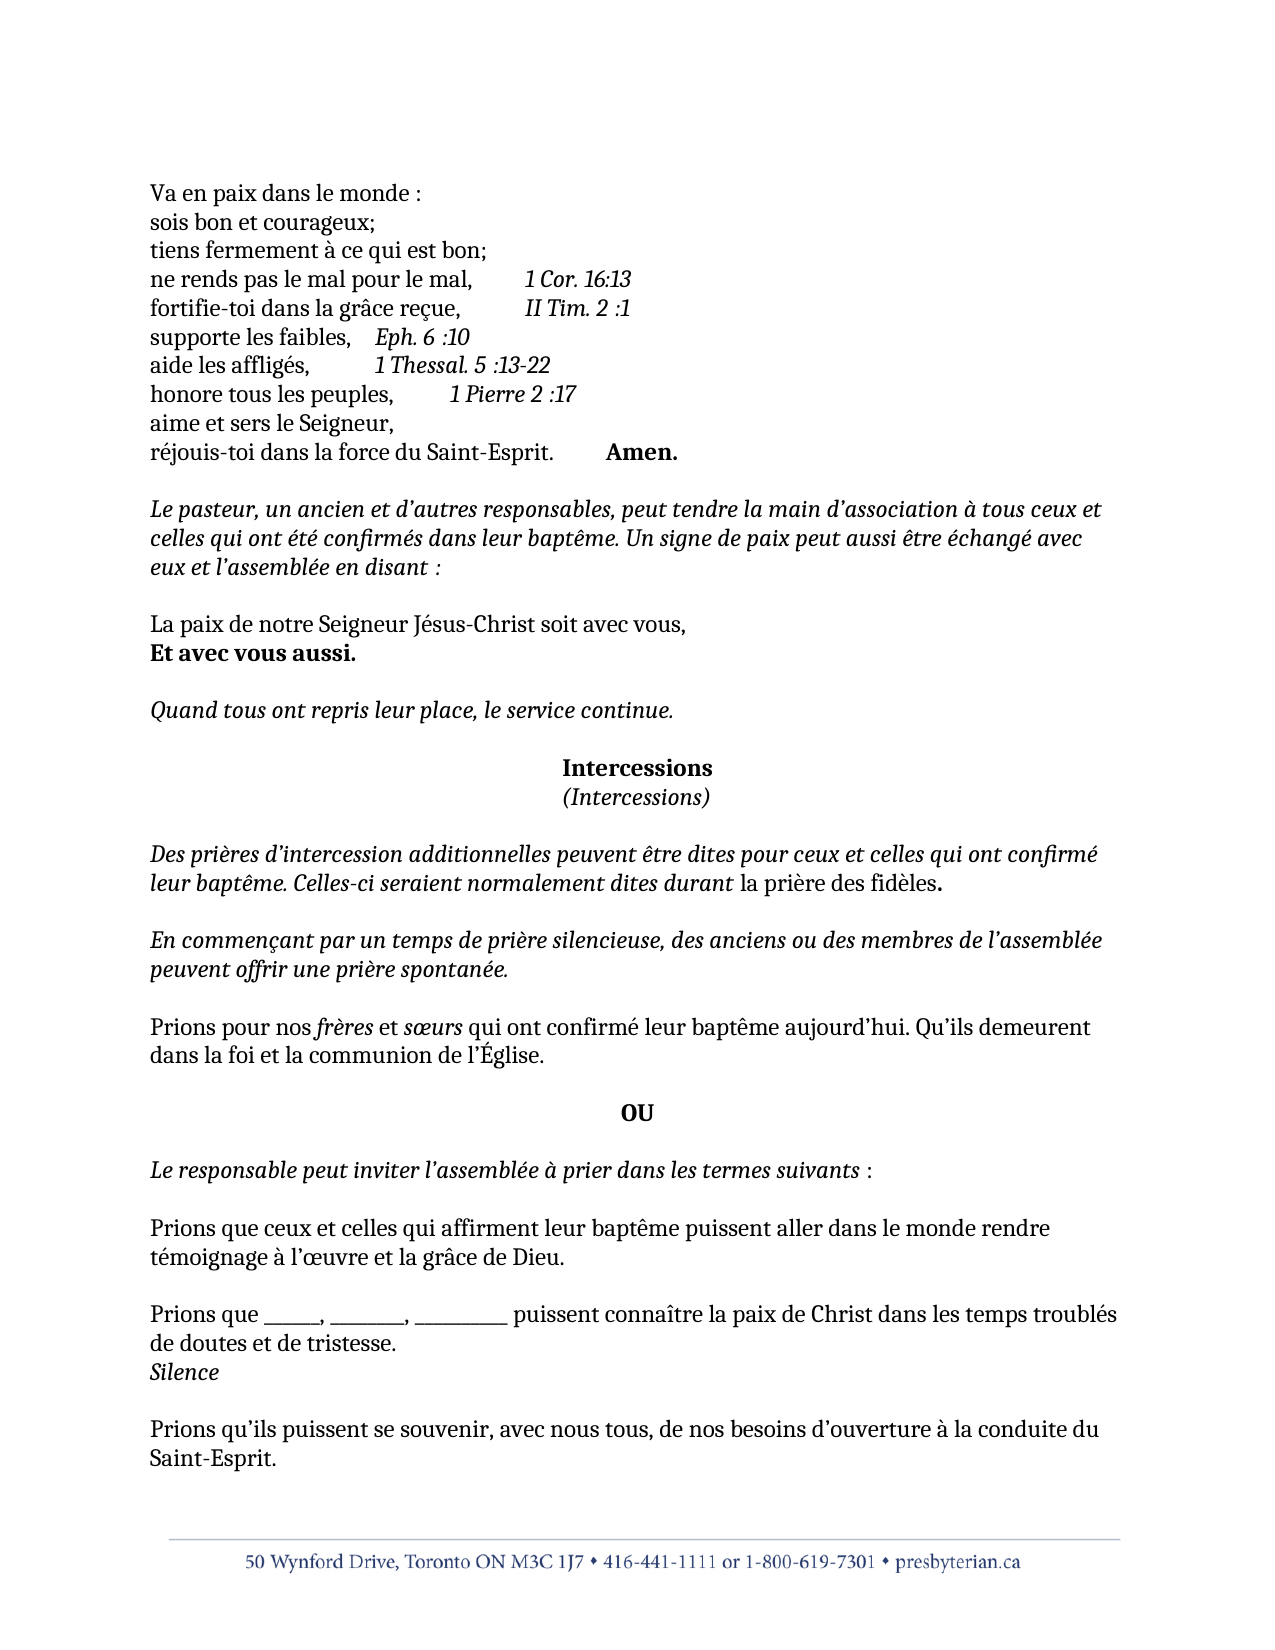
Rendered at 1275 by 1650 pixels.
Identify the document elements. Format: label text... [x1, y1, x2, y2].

text Prions que ______, ________, __________ puissent connaître la paix de Christ dans les temps troublés de doutes et de tristesse. [150, 1300, 1125, 1357]
text (Intercessions) [150, 782, 1125, 811]
text Quand tous ont repris leur place, le service continue. [150, 696, 1125, 725]
text La paix de notre Seigneur Jésus-Christ soit avec vous, [150, 610, 1125, 639]
text fortifie-toi dans la grâce reçue, II Tim. 2 :1 [150, 294, 1125, 322]
text Le responsable peut inviter l’assemblée à prier dans les termes suivants : [150, 1156, 1125, 1185]
text En commençant par un temps de prière silencieuse, des anciens ou des membres de l’assemblée peuvent offrir une prière spontanée. [150, 926, 1125, 984]
text sois bon et courageux; [150, 207, 1125, 236]
text réjouis-toi dans la force du Saint-Esprit. Amen. [150, 437, 1125, 466]
text Des prières d’intercession additionnelles peuvent être dites pour ceux et celles qui ont confirmé leur baptême. Celles-ci seraient normalement dites durant la prière des fidèles. [150, 840, 1125, 897]
text tiens fermement à ce qui est bon; [150, 236, 1125, 265]
text OU [150, 1099, 1125, 1127]
text ne rends pas le mal pour le mal, 1 Cor. 16:13 [150, 265, 1125, 294]
text aime et sers le Seigneur, [150, 409, 1125, 437]
picture [150, 1534, 1125, 1577]
text Et avec vous aussi. [150, 639, 1125, 667]
text supporte les faibles, Eph. 6 :10 [150, 322, 1125, 351]
text Silence [150, 1357, 1125, 1386]
text Prions que ceux et celles qui affirment leur baptême puissent aller dans le monde rendre témoignage à l’œuvre et la grâce de Dieu. [150, 1214, 1125, 1271]
text Va en paix dans le monde : [150, 179, 1125, 207]
text aide les affligés, 1 Thessal. 5 :13-22 [150, 351, 1125, 380]
text Prions qu’ils puissent se souvenir, avec nous tous, de nos besoins d’ouverture à la conduite du Saint-Esprit. [150, 1415, 1125, 1472]
text honore tous les peuples, 1 Pierre 2 :17 [150, 380, 1125, 409]
text Intercessions [150, 754, 1125, 782]
text Le pasteur, un ancien et d’autres responsables, peut tendre la main d’association à tous ceux et celles qui ont été confirmés dans leur baptême. Un signe de paix peut aussi être échangé avec eux et l’assemblée en disant : [150, 495, 1125, 581]
text Prions pour nos frères et sœurs qui ont confirmé leur baptême aujourd’hui. Qu’ils demeurent dans la foi et la communion de l’Église. [150, 1012, 1125, 1070]
